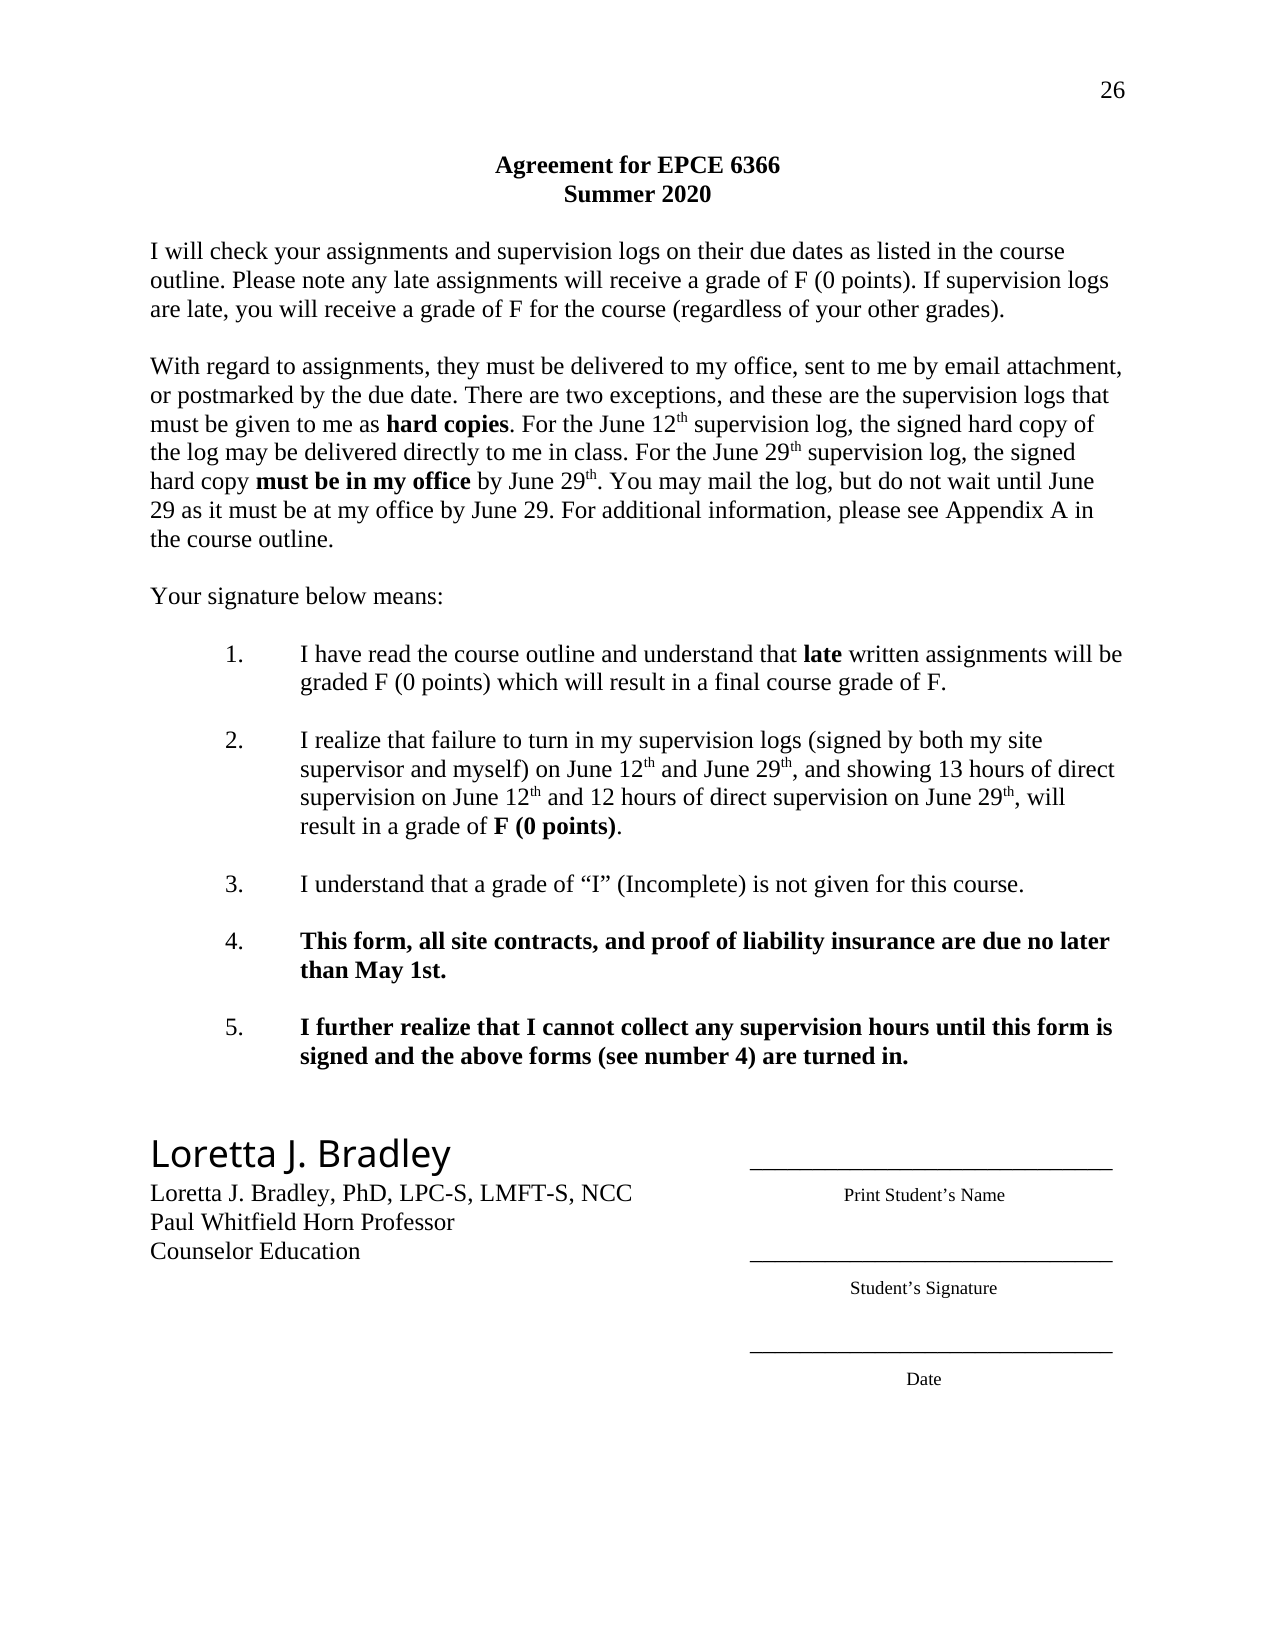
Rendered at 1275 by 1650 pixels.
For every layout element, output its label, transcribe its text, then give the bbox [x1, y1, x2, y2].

list I have read the course outline and understand that late written assignments will be graded F (0 points) which will result in a final course grade of F. [225, 639, 1125, 696]
list I understand that a grade of “I” (Incomplete) is not given for this course. [225, 869, 1125, 897]
text Student’s Signature [150, 1277, 1125, 1298]
text I will check your assignments and supervision logs on their due dates as listed in the course outline. Please note any late assignments will receive a grade of F (0 points). If supervision logs are late, you will receive a grade of F for the course (regardless of your other grades). [150, 236, 1125, 322]
list This form, all site contracts, and proof of liability insurance are due no later than May 1st. [225, 926, 1125, 984]
text Counselor Education _____________________________ [150, 1236, 1125, 1265]
list I realize that failure to turn in my supervision logs (signed by both my site supervisor and myself) on June 12th and June 29th, and showing 13 hours of direct supervision on June 12th and 12 hours of direct supervision on June 29th, will result in a grade of F (0 points). [225, 725, 1125, 840]
text Loretta J. Bradley _____________________________ [150, 1127, 1125, 1178]
list I further realize that I cannot collect any supervision hours until this form is signed and the above forms (see number 4) are turned in. [225, 1012, 1125, 1070]
text _____________________________ [150, 1327, 1125, 1356]
text Summer 2020 [150, 179, 1125, 207]
text With regard to assignments, they must be delivered to my office, sent to me by email attachment, or postmarked by the due date. There are two exceptions, and these are the supervision logs that must be given to me as hard copies. For the June 12th supervision log, the signed hard copy of the log may be delivered directly to me in class. For the June 29th supervision log, the signed hard copy must be in my office by June 29th. You may mail the log, but do not wait until June 29 as it must be at my office by June 29. For additional information, please see Appendix A in the course outline. [150, 351, 1125, 552]
text Agreement for EPCE 6366 [150, 150, 1125, 179]
text Paul Whitfield Horn Professor [150, 1207, 1125, 1236]
text Date [150, 1368, 1125, 1389]
text Your signature below means: [150, 581, 1125, 610]
text Loretta J. Bradley, PhD, LPC-S, LMFT-S, NCC Print Student’s Name [150, 1178, 1125, 1207]
